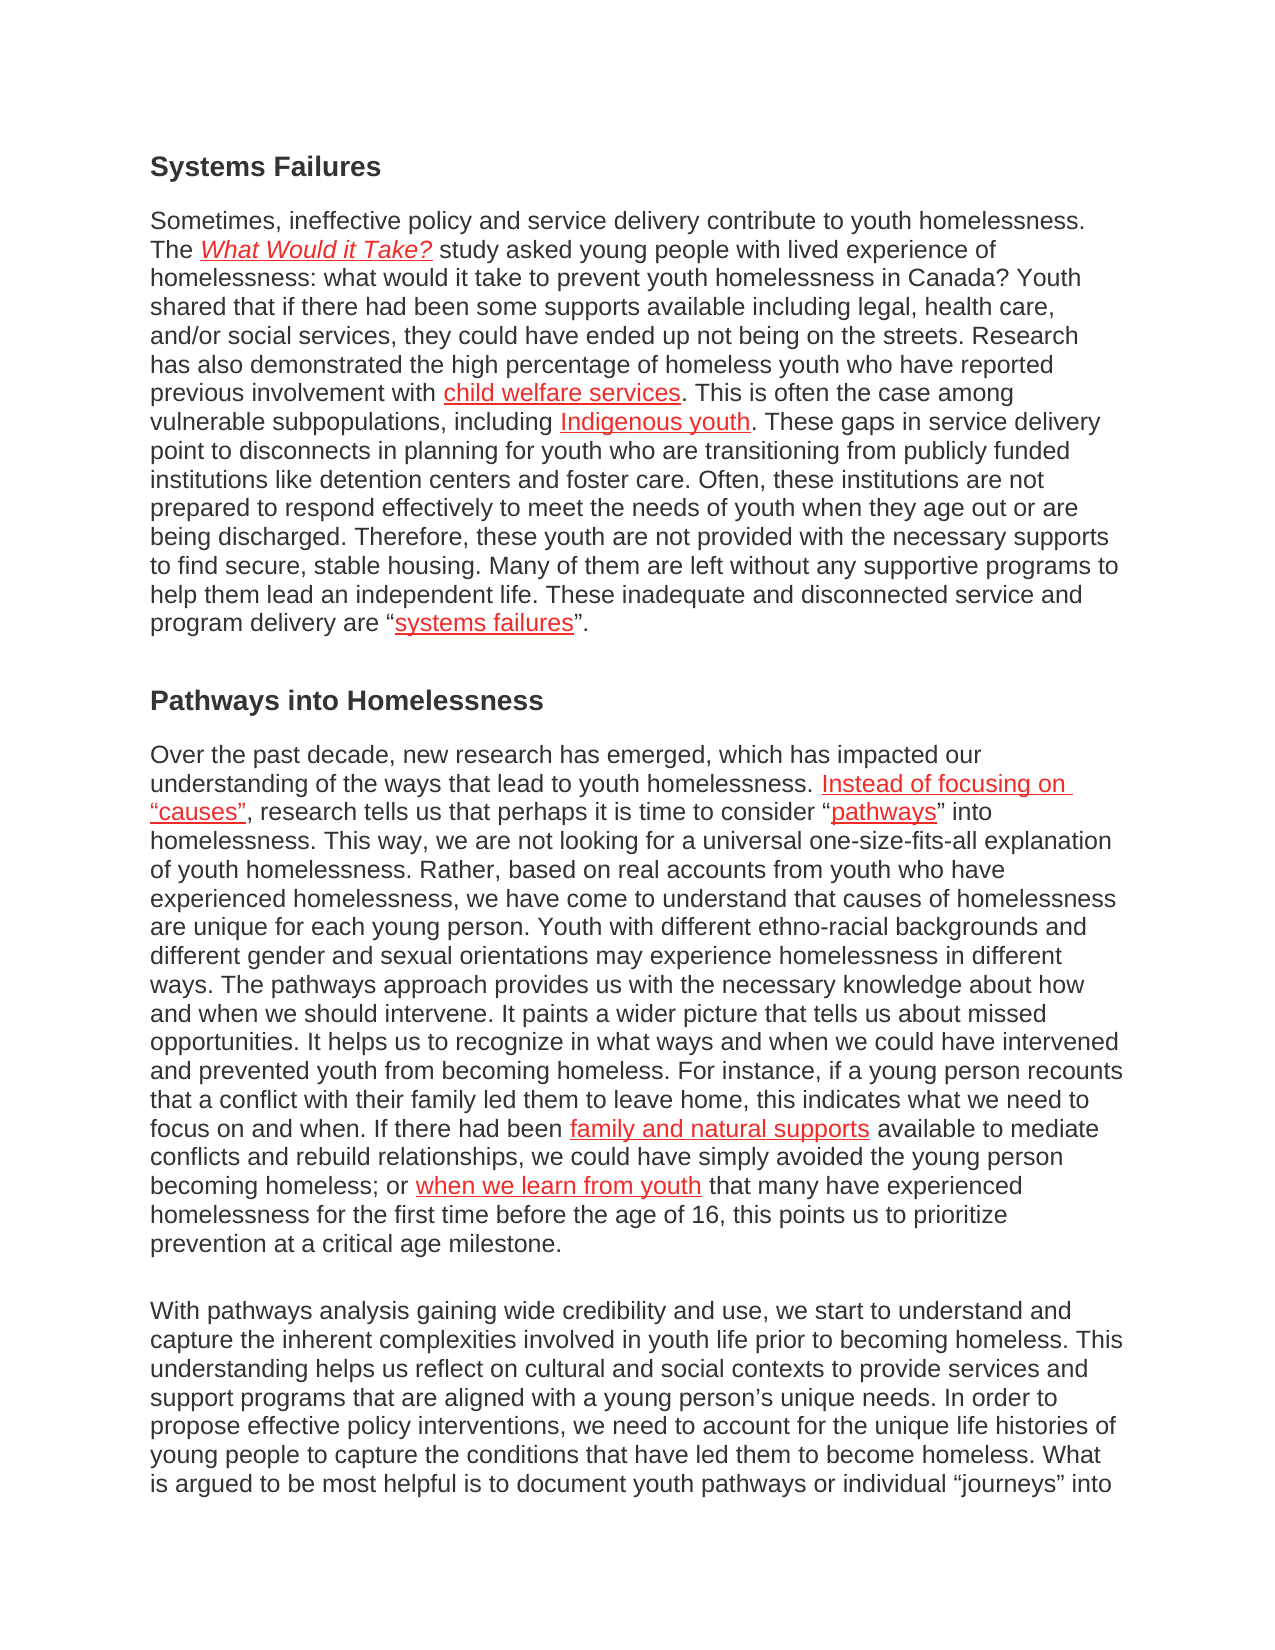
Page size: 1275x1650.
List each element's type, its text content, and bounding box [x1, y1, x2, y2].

text Sometimes, ineffective policy and service delivery contribute to youth homelessness. The What Would it Take? study asked young people with lived experience of homelessness: what would it take to prevent youth homelessness in Canada? Youth shared that if there had been some supports available including legal, health care, and/or social services, they could have ended up not being on the streets. Research has also demonstrated the high percentage of homeless youth who have reported previous involvement with child welfare services. This is often the case among vulnerable subpopulations, including Indigenous youth. These gaps in service delivery point to disconnects in planning for youth who are transitioning from publicly funded institutions like detention centers and foster care. Often, these institutions are not prepared to respond effectively to meet the needs of youth when they age out or are being discharged. Therefore, these youth are not provided with the necessary supports to find secure, stable housing. Many of them are left without any supportive programs to help them lead an independent life. These inadequate and disconnected service and program delivery are “systems failures”. [150, 206, 1125, 637]
text Pathways into Homelessness [150, 684, 1125, 716]
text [150, 1296, 1125, 1498]
text Systems Failures [150, 150, 1125, 182]
text Over the past decade, new research has emerged, which has impacted our understanding of the ways that lead to youth homelessness. Instead of focusing on “causes”, research tells us that perhaps it is time to consider “pathways” into homelessness. This way, we are not looking for a universal one-size-fits-all explanation of youth homelessness. Rather, based on real accounts from youth who have experienced homelessness, we have come to understand that causes of homelessness are unique for each young person. Youth with different ethno-racial backgrounds and different gender and sexual orientations may experience homelessness in different ways. The pathways approach provides us with the necessary knowledge about how and when we should intervene. It paints a wider picture that tells us about missed opportunities. It helps us to recognize in what ways and when we could have intervened and prevented youth from becoming homeless. For instance, if a young person recounts that a conflict with their family led them to leave home, this indicates what we need to focus on and when. If there had been family and natural supports available to mediate conflicts and rebuild relationships, we could have simply avoided the young person becoming homeless; or when we learn from youth that many have experienced homelessness for the first time before the age of 16, this points us to prioritize prevention at a critical age milestone. [150, 740, 1125, 1257]
